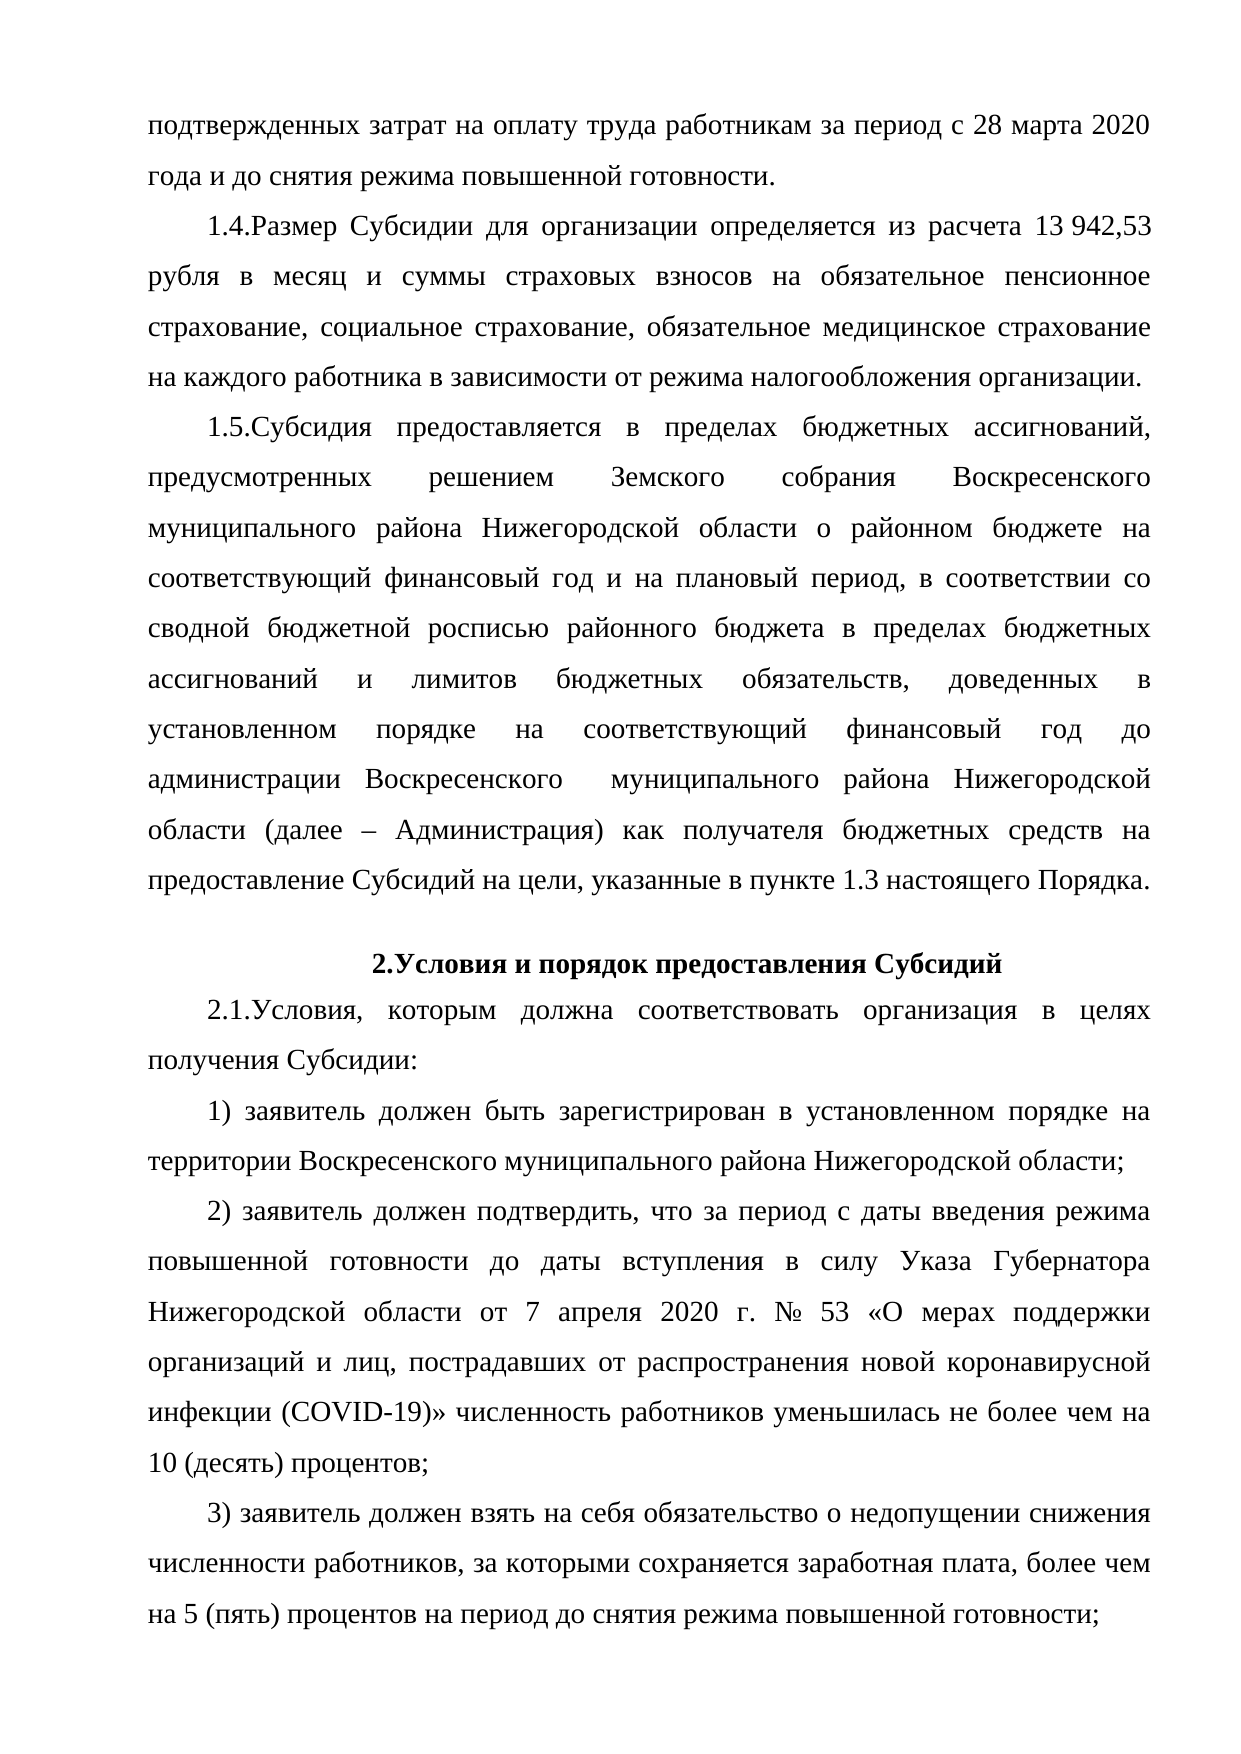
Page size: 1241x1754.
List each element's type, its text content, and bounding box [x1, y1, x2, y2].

text 1.4.Размер Субсидии для организации определяется из расчета 13 942,53 рубля в месяц и суммы страховых взносов на обязательное пенсионное страхование, социальное страхование, обязательное медицинское страхование на каждого работника в зависимости от режима налогообложения организации. [148, 208, 1152, 392]
text 2) заявитель должен подтвердить, что за период с даты введения режима повышенной готовности до даты вступления в силу Указа Губернатора Нижегородской области от 7 апреля 2020 г. № 53 «О мерах поддержки организаций и лиц, пострадавших от распространения новой коронавирусной инфекции (COVID-19)» численность работников уменьшилась не более чем на 10 (десять) процентов; [148, 1193, 1152, 1478]
text 2.Условия и порядок предоставления Субсидий [148, 946, 1152, 979]
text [148, 107, 1152, 191]
text 2.1.Условия, которым должна соответствовать организация в целях получения Субсидии: [148, 992, 1152, 1076]
text 1) заявитель должен быть зарегистрирован в установленном порядке на территории Воскресенского муниципального района Нижегородской области; [148, 1093, 1152, 1176]
text 3) заявитель должен взять на себя обязательство о недопущении снижения численности работников, за которыми сохраняется заработная плата, более чем на 5 (пять) процентов на период до снятия режима повышенной готовности; [148, 1495, 1152, 1629]
text 1.5.Субсидия предоставляется в пределах бюджетных ассигнований, предусмотренных решением Земского собрания Воскресенского муниципального района Нижегородской области о районном бюджете на соответствующий финансовый год и на плановый период, в соответствии со сводной бюджетной росписью районного бюджета в пределах бюджетных ассигнований и лимитов бюджетных обязательств, доведенных в установленном порядке на соответствующий финансовый год до администрации Воскресенского муниципального района Нижегородской области (далее – Администрация) как получателя бюджетных средств на предоставление Субсидий на цели, указанные в пункте 1.3 настоящего Порядка. [148, 409, 1152, 896]
